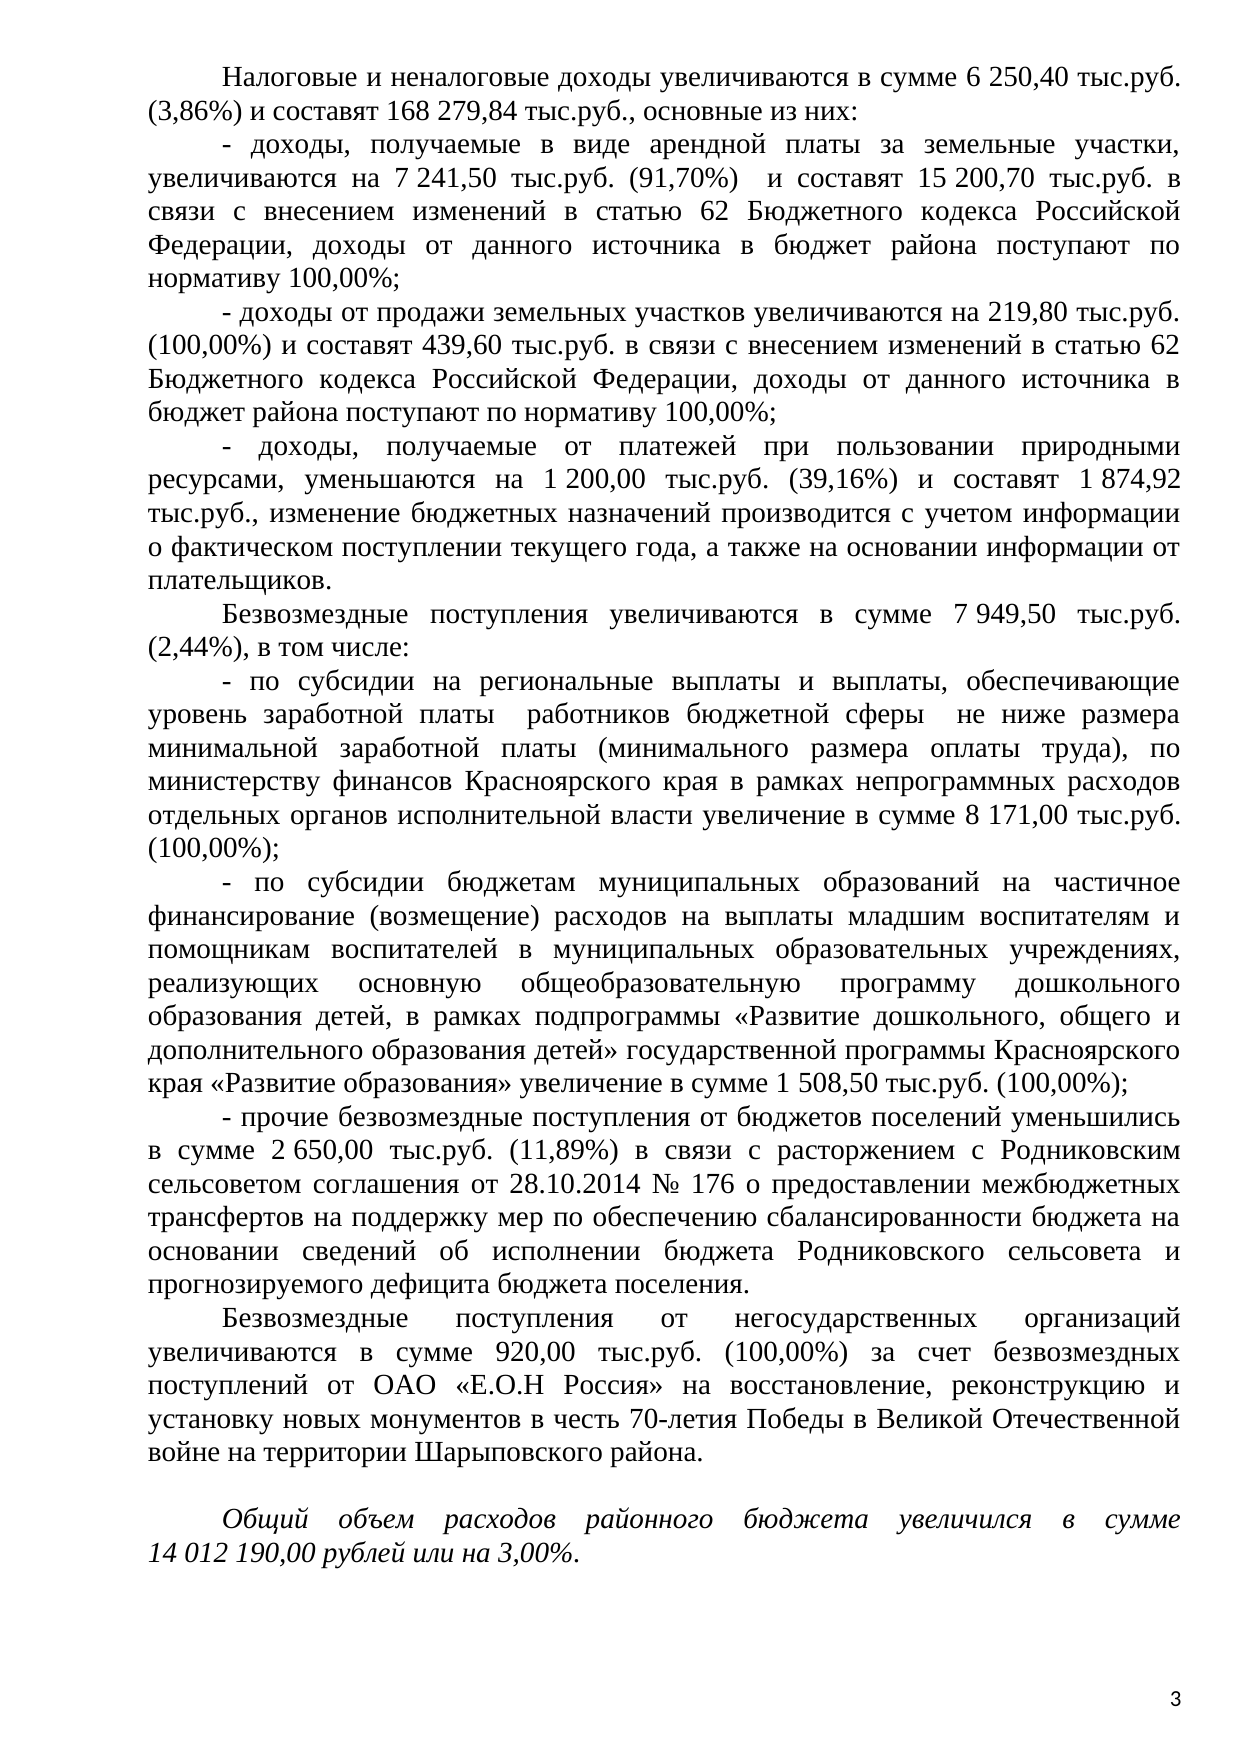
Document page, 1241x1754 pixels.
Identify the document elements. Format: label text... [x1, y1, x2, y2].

text - доходы, получаемые от платежей при пользовании природными ресурсами, уменьшаются на 1 200,00 тыс.руб. (39,16%) и составят 1 874,92 тыс.руб., изменение бюджетных назначений производится с учетом информации о фактическом поступлении текущего года, а также на основании информации от плательщиков. [148, 428, 1181, 596]
text - по субсидии бюджетам муниципальных образований на частичное финансирование (возмещение) расходов на выплаты младшим воспитателям и помощникам воспитателей в муниципальных образовательных учреждениях, реализующих основную общеобразовательную программу дошкольного образования детей, в рамках подпрограммы «Развитие дошкольного, общего и дополнительного образования детей» государственной программы Красноярского края «Развитие образования» увеличение в сумме 1 508,50 тыс.руб. (100,00%); [148, 864, 1181, 1099]
text Безвозмездные поступления от негосударственных организаций увеличиваются в сумме 920,00 тыс.руб. (100,00%) за счет безвозмездных поступлений от ОАО «Е.О.Н Россия» на восстановление, реконструкцию и установку новых монументов в честь 70-летия Победы в Великой Отечественной войне на территории Шарыповского района. [148, 1300, 1181, 1468]
text - по субсидии на региональные выплаты и выплаты, обеспечивающие уровень заработной платы работников бюджетной сферы не ниже размера минимальной заработной платы (минимального размера оплаты труда), по министерству финансов Красноярского края в рамках непрограммных расходов отдельных органов исполнительной власти увеличение в сумме 8 171,00 тыс.руб. (100,00%); [148, 663, 1181, 864]
text Общий объем расходов районного бюджета увеличился в сумме 14 012 190,00 рублей или на 3,00%. [148, 1501, 1181, 1568]
text - прочие безвозмездные поступления от бюджетов поселений уменьшились в сумме 2 650,00 тыс.руб. (11,89%) в связи с расторжением с Родниковским сельсоветом соглашения от 28.10.2014 № 176 о предоставлении межбюджетных трансфертов на поддержку мер по обеспечению сбалансированности бюджета на основании сведений об исполнении бюджета Родниковского сельсовета и прогнозируемого дефицита бюджета поселения. [148, 1099, 1181, 1300]
text - доходы от продажи земельных участков увеличиваются на 219,80 тыс.руб. (100,00%) и составят 439,60 тыс.руб. в связи с внесением изменений в статью 62 Бюджетного кодекса Российской Федерации, доходы от данного источника в бюджет района поступают по нормативу 100,00%; [148, 294, 1181, 428]
text - доходы, получаемые в виде арендной платы за земельные участки, увеличиваются на 7 241,50 тыс.руб. (91,70%) и составят 15 200,70 тыс.руб. в связи с внесением изменений в статью 62 Бюджетного кодекса Российской Федерации, доходы от данного источника в бюджет района поступают по нормативу 100,00%; [148, 126, 1181, 294]
text Безвозмездные поступления увеличиваются в сумме 7 949,50 тыс.руб. (2,44%), в том числе: [148, 596, 1181, 663]
text Налоговые и неналоговые доходы увеличиваются в сумме 6 250,40 тыс.руб. (3,86%) и составят 168 279,84 тыс.руб., основные из них: [148, 59, 1181, 126]
